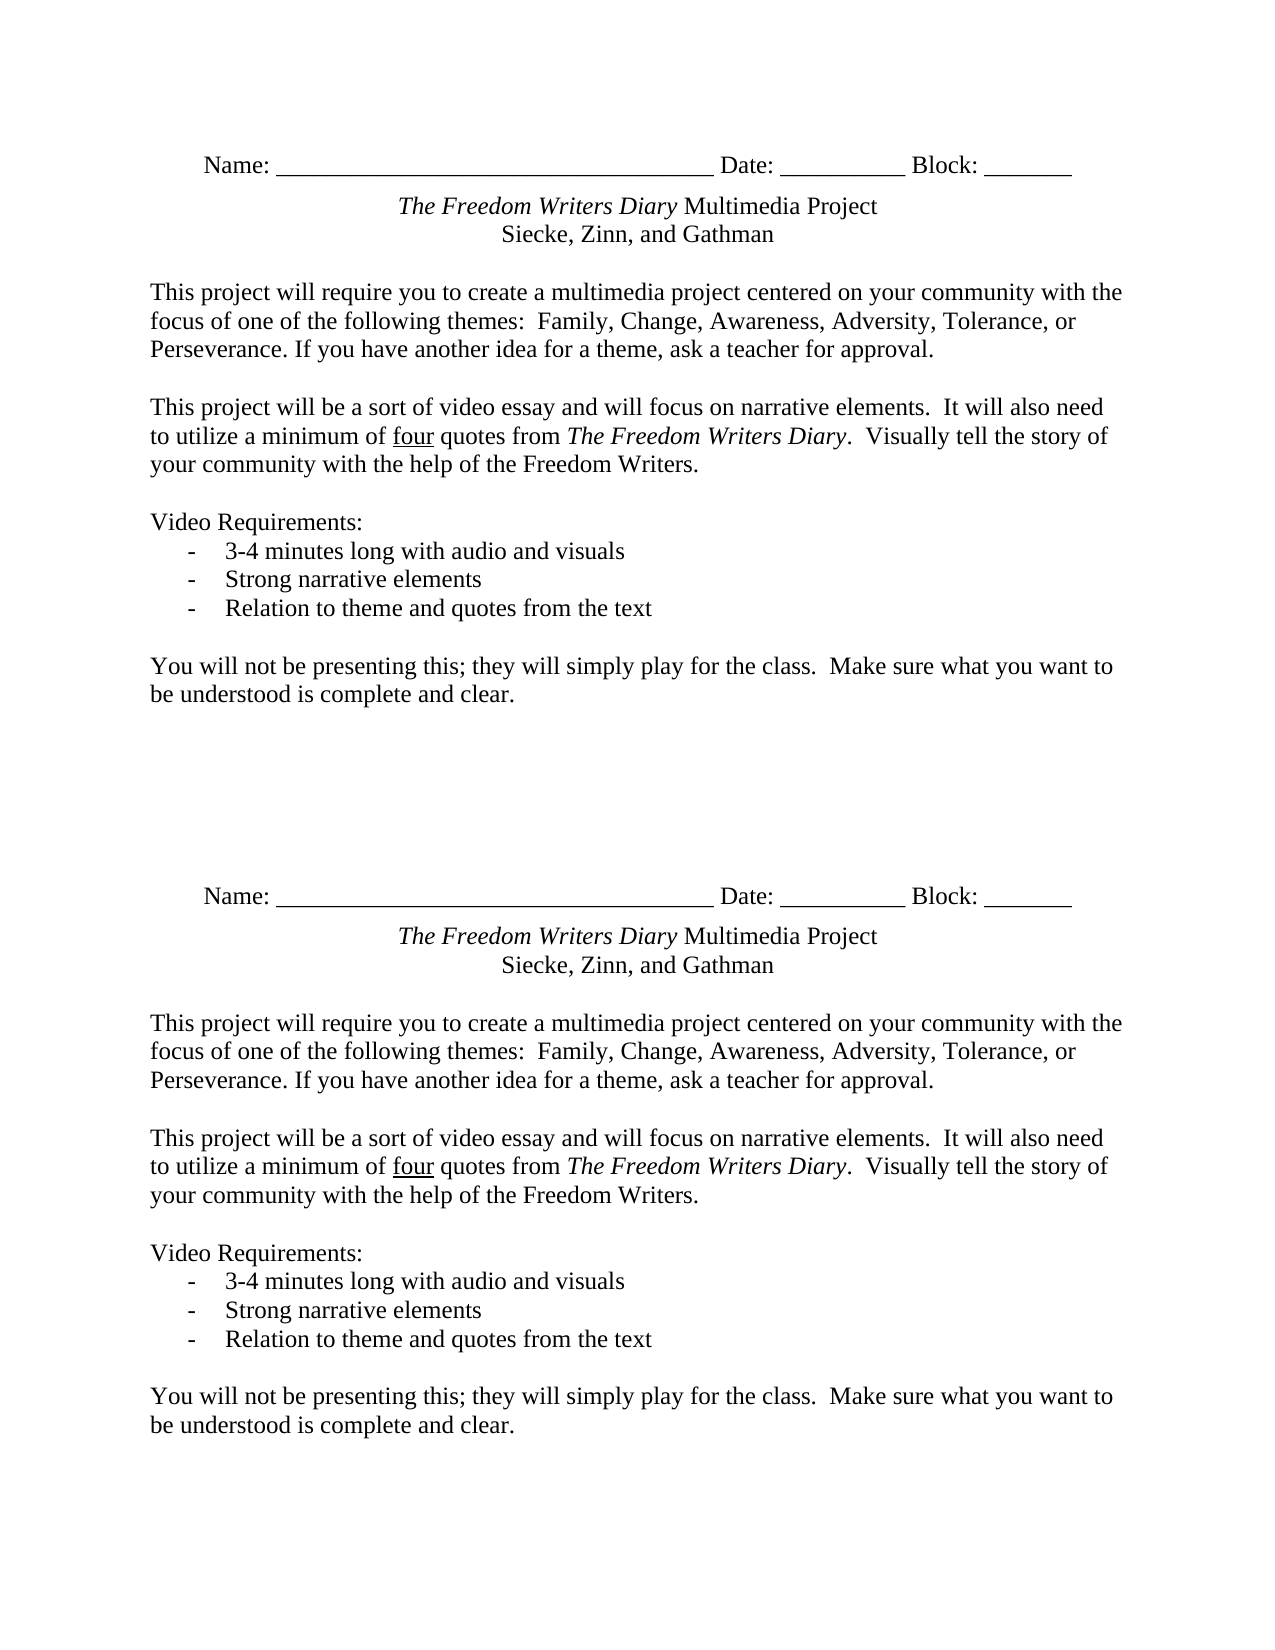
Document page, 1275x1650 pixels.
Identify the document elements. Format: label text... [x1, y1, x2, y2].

list Strong narrative elements [187, 564, 1125, 593]
text Siecke, Zinn, and Gathman [150, 219, 1125, 248]
text The Freedom Writers Diary Multimedia Project [150, 191, 1125, 219]
list Relation to theme and quotes from the text [187, 1324, 1125, 1353]
list Strong narrative elements [187, 1295, 1125, 1324]
text This project will require you to create a multimedia project centered on your community with the focus of one of the following themes: Family, Change, Awareness, Adversity, Tolerance, or Perseverance. If you have another idea for a theme, ask a teacher for approval. [150, 277, 1125, 363]
text Name: ___________________________________ Date: __________ Block: _______ [150, 881, 1125, 909]
text The Freedom Writers Diary Multimedia Project [150, 921, 1125, 950]
text You will not be presenting this; they will simply play for the class. Make sure what you want to be understood is complete and clear. [150, 1381, 1125, 1439]
text Video Requirements: [150, 507, 1125, 536]
text This project will be a sort of video essay and will focus on narrative elements. It will also need to utilize a minimum of four quotes from The Freedom Writers Diary. Visually tell the story of your community with the help of the Freedom Writers. [150, 392, 1125, 478]
text Name: ___________________________________ Date: __________ Block: _______ [150, 150, 1125, 179]
text This project will be a sort of video essay and will focus on narrative elements. It will also need to utilize a minimum of four quotes from The Freedom Writers Diary. Visually tell the story of your community with the help of the Freedom Writers. [150, 1123, 1125, 1209]
text Siecke, Zinn, and Gathman [150, 950, 1125, 979]
list Relation to theme and quotes from the text [187, 593, 1125, 622]
text This project will require you to create a multimedia project centered on your community with the focus of one of the following themes: Family, Change, Awareness, Adversity, Tolerance, or Perseverance. If you have another idea for a theme, ask a teacher for approval. [150, 1008, 1125, 1094]
list 3-4 minutes long with audio and visuals [187, 1266, 1125, 1295]
list 3-4 minutes long with audio and visuals [187, 536, 1125, 564]
text Video Requirements: [150, 1238, 1125, 1266]
text You will not be presenting this; they will simply play for the class. Make sure what you want to be understood is complete and clear. [150, 651, 1125, 708]
